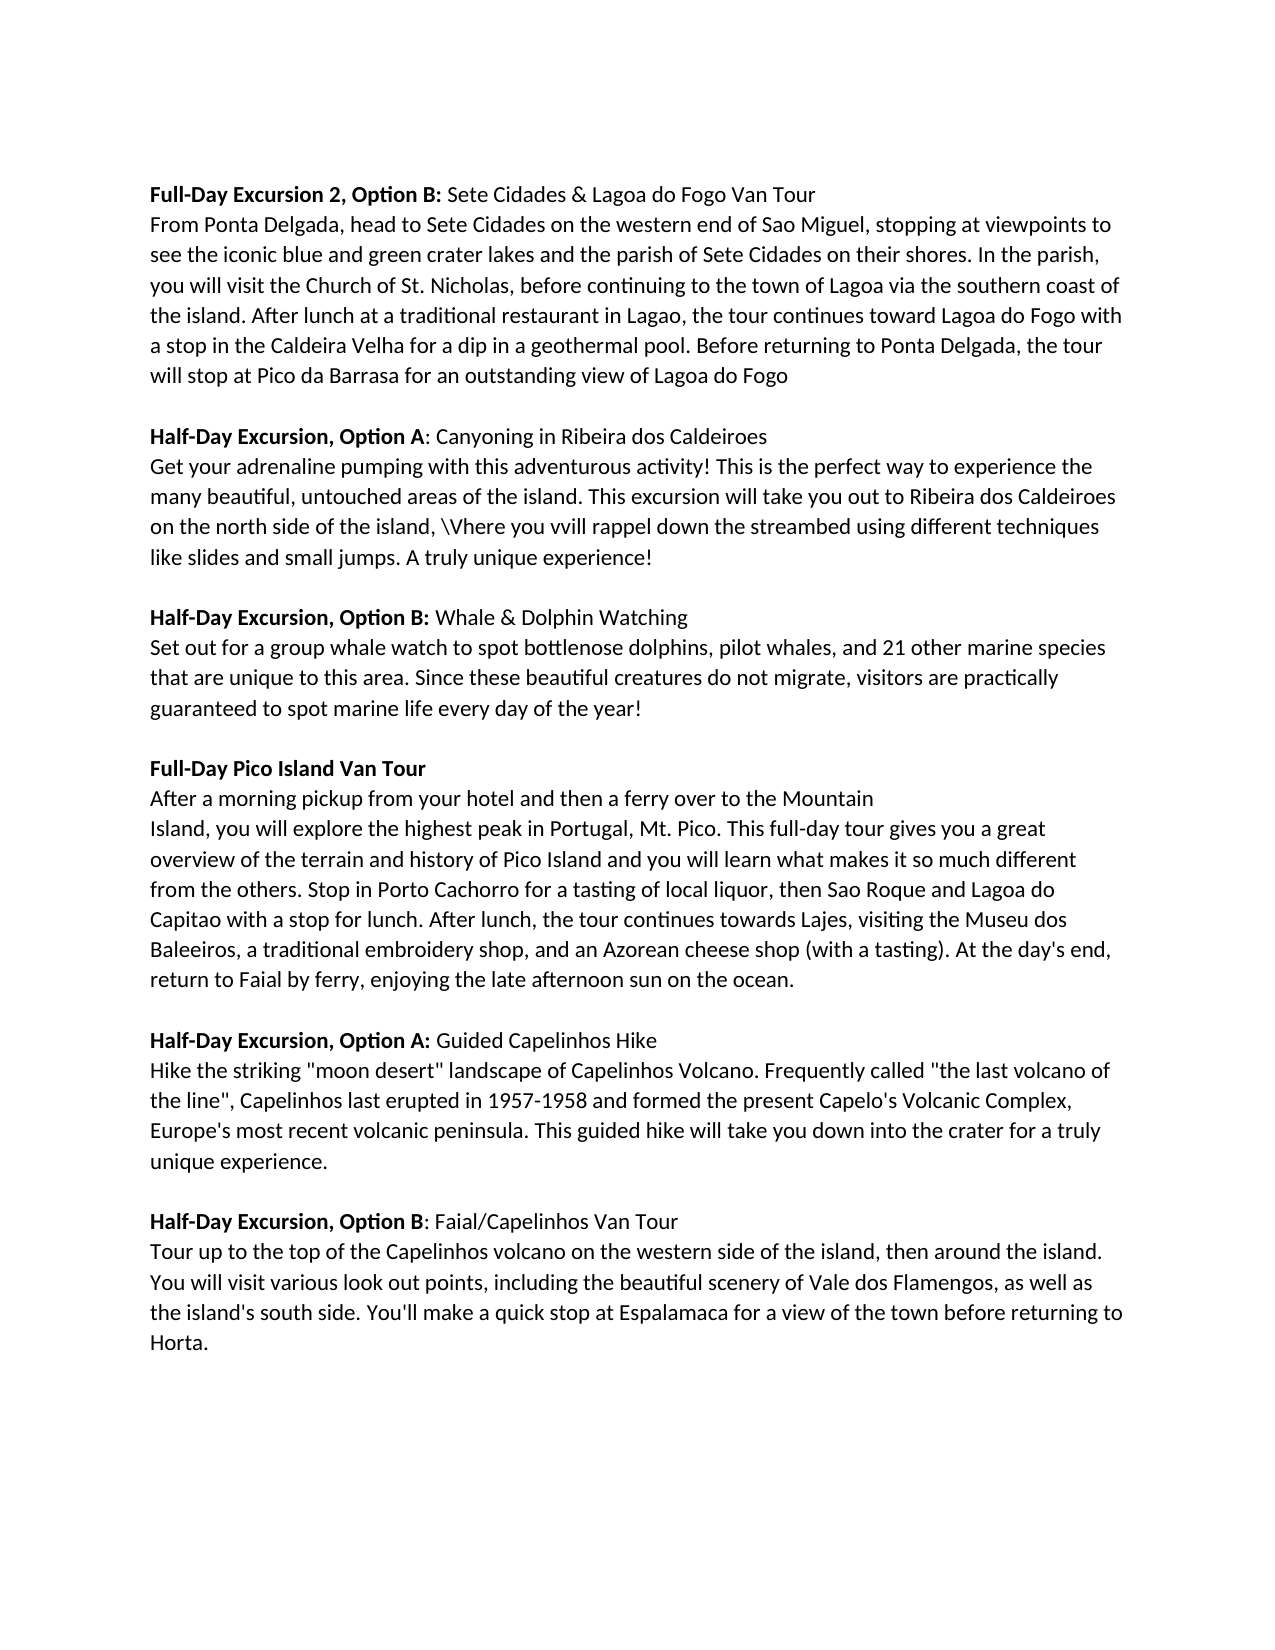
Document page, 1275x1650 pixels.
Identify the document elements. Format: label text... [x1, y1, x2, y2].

text Set out for a group whale watch to spot bottlenose dolphins, pilot whales, and 21 other marine species that are unique to this area. Since these beautiful creatures do not migrate, visitors are practically guaranteed to spot marine life every day of the year! [150, 633, 1125, 722]
text Half-Day Excursion, Option B: Whale & Dolphin Watching [150, 603, 1125, 631]
text After a morning pickup from your hotel and then a ferry over to the Mountain [150, 784, 1125, 812]
text Get your adrenaline pumping with this adventurous activity! This is the perfect way to experience the many beautiful, untouched areas of the island. This excursion will take you out to Ribeira dos Caldeiroes on the north side of the island, \Vhere you vvill rappel down the streambed using different techniques like slides and small jumps. A truly unique experience! [150, 452, 1125, 571]
text Full-Day Excursion 2, Option B: Sete Cidades & Lagoa do Fogo Van Tour [150, 180, 1125, 208]
text Full-Day Pico Island Van Tour [150, 754, 1125, 782]
text Half-Day Excursion, Option A: Guided Capelinhos Hike [150, 1026, 1125, 1054]
text Tour up to the top of the Capelinhos volcano on the western side of the island, then around the island. You will visit various look out points, including the beautiful scenery of Vale dos Flamengos, as well as the island's south side. You'll make a quick stop at Espalamaca for a view of the town before returning to Horta. [150, 1237, 1125, 1356]
text From Ponta Delgada, head to Sete Cidades on the western end of Sao Miguel, stopping at viewpoints to see the iconic blue and green crater lakes and the parish of Sete Cidades on their shores. In the parish, you will visit the Church of St. Nicholas, before continuing to the town of Lagoa via the southern coast of the island. After lunch at a traditional restaurant in Lagao, the tour continues toward Lagoa do Fogo with a stop in the Caldeira Velha for a dip in a geothermal pool. Before returning to Ponta Delgada, the tour will stop at Pico da Barrasa for an outstanding view of Lagoa do Fogo [150, 210, 1125, 389]
text Half-Day Excursion, Option B: Faial/Capelinhos Van Tour [150, 1207, 1125, 1235]
text Island, you will explore the highest peak in Portugal, Mt. Pico. This full-day tour gives you a great overview of the terrain and history of Pico Island and you will learn what makes it so much different from the others. Stop in Porto Cachorro for a tasting of local liquor, then Sao Roque and Lagoa do Capitao with a stop for lunch. After lunch, the tour continues towards Lajes, visiting the Museu dos [150, 814, 1125, 933]
text Baleeiros, a traditional embroidery shop, and an Azorean cheese shop (with a tasting). At the day's end, return to Faial by ferry, enjoying the late afternoon sun on the ocean. [150, 935, 1125, 994]
text Hike the striking "moon desert" landscape of Capelinhos Volcano. Frequently called "the last volcano of the line", Capelinhos last erupted in 1957-1958 and formed the present Capelo's Volcanic Complex, Europe's most recent volcanic peninsula. This guided hike will take you down into the crater for a truly unique experience. [150, 1056, 1125, 1175]
text Half-Day Excursion, Option A: Canyoning in Ribeira dos Caldeiroes [150, 422, 1125, 450]
